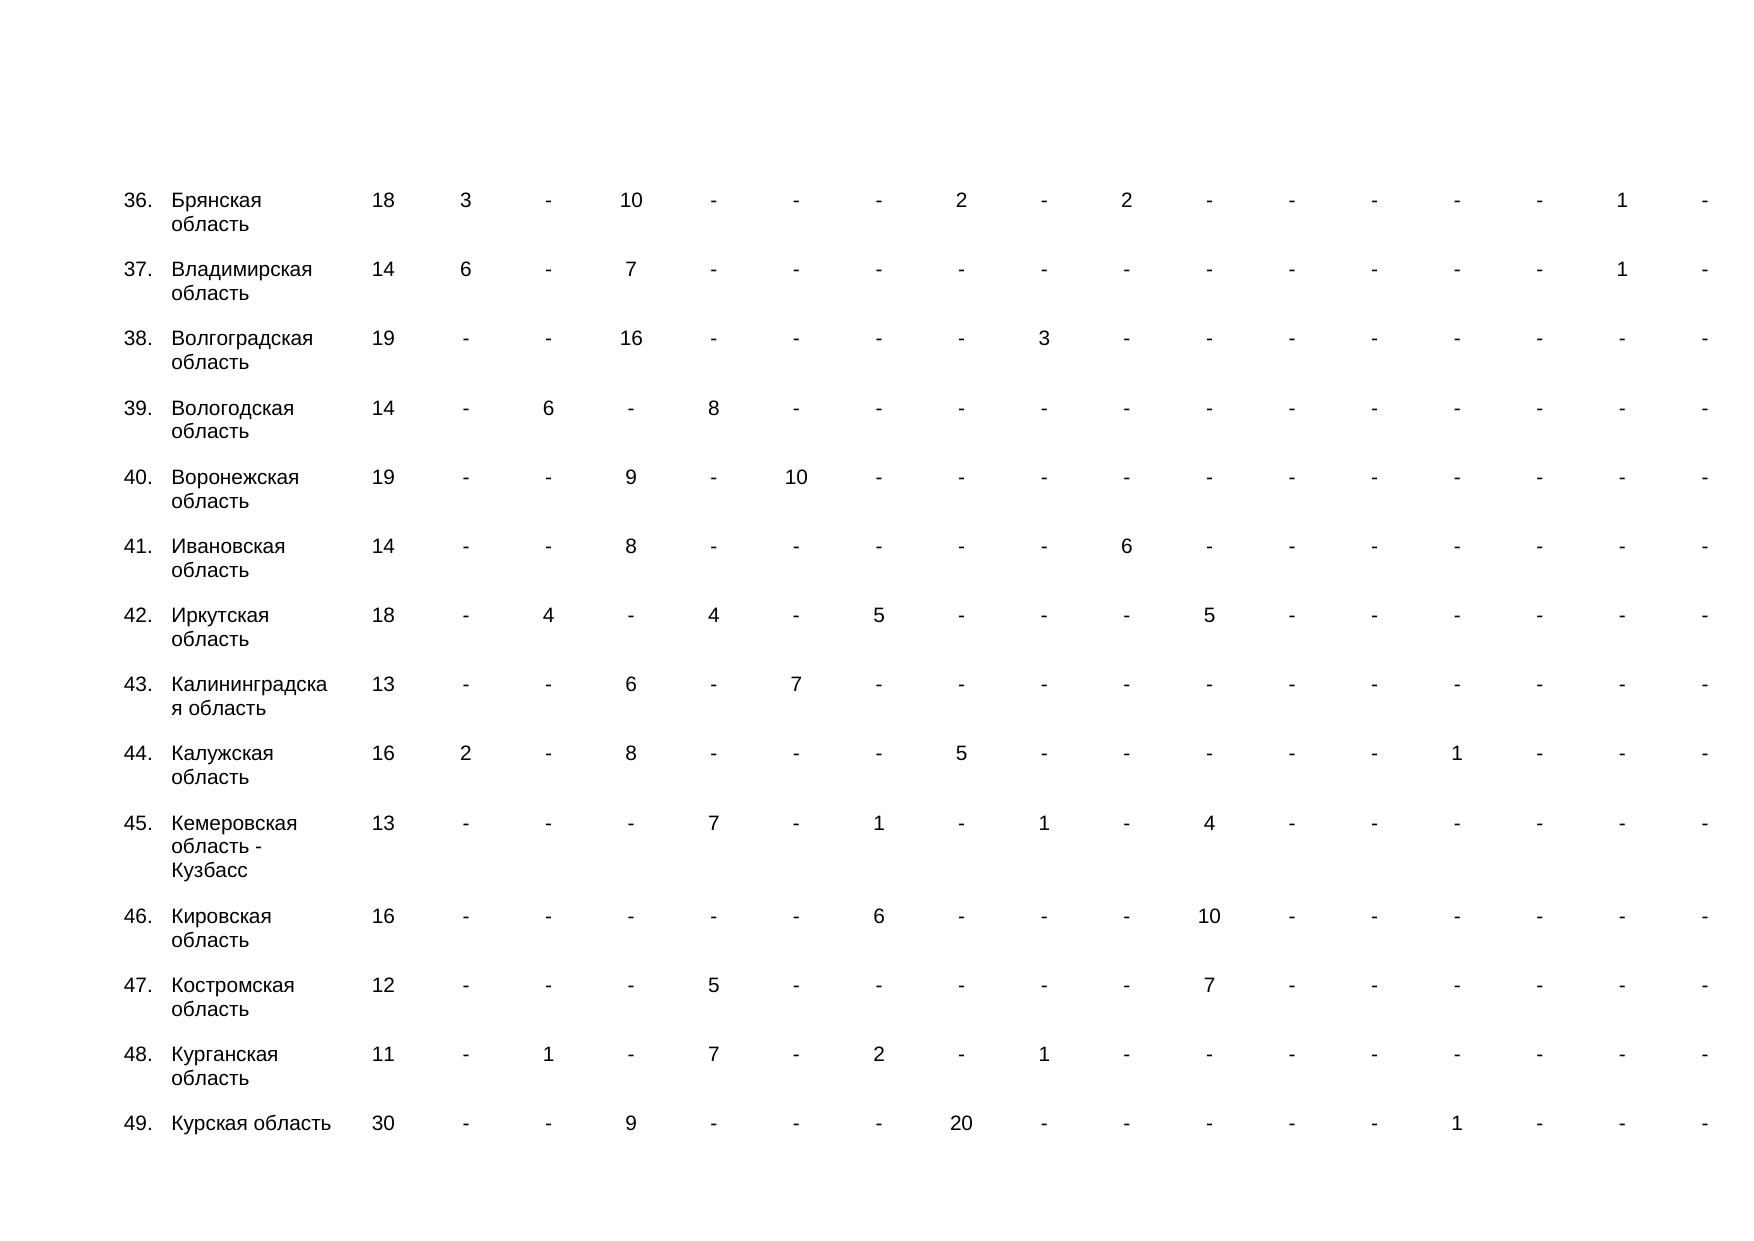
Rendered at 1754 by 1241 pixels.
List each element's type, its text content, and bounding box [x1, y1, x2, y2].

table_cell - [1416, 1031, 1498, 1100]
table_cell - [1664, 385, 1746, 454]
table_cell - [755, 800, 837, 893]
table_cell - [755, 385, 837, 454]
table_cell 6 [838, 893, 920, 962]
table_cell 4 [672, 592, 755, 661]
table_cell - [590, 385, 672, 454]
table_cell - [1416, 592, 1498, 661]
table_cell Ивановская область [165, 523, 342, 592]
table_cell - [1251, 962, 1333, 1031]
table_cell - [1416, 800, 1498, 893]
table_cell - [1168, 661, 1251, 731]
table_cell - [1168, 1031, 1251, 1100]
table_cell - [1664, 731, 1746, 800]
table_cell - [1333, 592, 1416, 661]
table_cell - [1251, 316, 1333, 385]
table_cell - [590, 962, 672, 1031]
table_cell - [1003, 385, 1085, 454]
table_cell - [1498, 316, 1581, 385]
table_cell - [920, 893, 1003, 962]
table_cell 46. [112, 893, 165, 962]
table_cell Курганская область [165, 1031, 342, 1100]
table_cell - [920, 454, 1003, 523]
table_cell 44. [112, 731, 165, 800]
table_cell - [1085, 385, 1168, 454]
table_cell - [425, 454, 507, 523]
table_cell - [425, 385, 507, 454]
table_cell Владимирская область [165, 246, 342, 316]
table_cell - [755, 1100, 837, 1146]
table_cell - [1333, 316, 1416, 385]
table_cell - [1581, 454, 1663, 523]
table_cell - [507, 962, 590, 1031]
table_cell - [920, 661, 1003, 731]
table_cell 20 [920, 1100, 1003, 1146]
table_cell 49. [112, 1100, 165, 1146]
table_cell - [1581, 962, 1663, 1031]
table_cell 10 [590, 177, 672, 246]
table_cell - [1333, 962, 1416, 1031]
table_cell - [672, 523, 755, 592]
table_cell 41. [112, 523, 165, 592]
table_cell 1 [1003, 800, 1085, 893]
table_cell - [1581, 893, 1663, 962]
table_cell 36. [112, 177, 165, 246]
table_cell - [1168, 731, 1251, 800]
table_cell - [425, 893, 507, 962]
table_cell 7 [590, 246, 672, 316]
table_cell - [1251, 1031, 1333, 1100]
table_cell - [1416, 454, 1498, 523]
table_cell - [838, 246, 920, 316]
table_cell - [425, 1031, 507, 1100]
table_cell - [1333, 661, 1416, 731]
table_cell - [1085, 731, 1168, 800]
table_cell - [1581, 800, 1663, 893]
table_cell - [1581, 731, 1663, 800]
table_cell 1 [1003, 1031, 1085, 1100]
table_cell - [1416, 177, 1498, 246]
table_cell - [507, 316, 590, 385]
table_cell - [1498, 1100, 1581, 1146]
table_cell - [425, 592, 507, 661]
table_cell 3 [1003, 316, 1085, 385]
table_cell - [1168, 316, 1251, 385]
table_cell - [1251, 177, 1333, 246]
table_cell 16 [342, 731, 424, 800]
table_cell - [1416, 962, 1498, 1031]
table_cell - [1498, 731, 1581, 800]
table_cell - [1251, 731, 1333, 800]
table_cell - [1416, 523, 1498, 592]
table_cell Кировская область [165, 893, 342, 962]
table_cell 1 [1416, 731, 1498, 800]
table_cell - [920, 592, 1003, 661]
table_cell - [1498, 454, 1581, 523]
table_cell 9 [590, 454, 672, 523]
table_cell Кемеровская область - Кузбасс [165, 800, 342, 893]
table_cell - [1333, 731, 1416, 800]
table_cell - [1168, 454, 1251, 523]
table_cell Брянская область [165, 177, 342, 246]
table_cell - [755, 177, 837, 246]
table_cell 40. [112, 454, 165, 523]
table_cell - [1251, 454, 1333, 523]
table_cell - [672, 1100, 755, 1146]
table_cell - [1664, 177, 1746, 246]
table_cell - [1498, 1031, 1581, 1100]
table_cell 7 [1168, 962, 1251, 1031]
table_cell - [1085, 1031, 1168, 1100]
table_cell Курская область [165, 1100, 342, 1146]
table_cell 1 [1581, 177, 1663, 246]
table_cell - [507, 661, 590, 731]
table_cell - [507, 731, 590, 800]
table_cell - [1003, 661, 1085, 731]
table_cell 1 [507, 1031, 590, 1100]
table_cell Иркутская область [165, 592, 342, 661]
table_cell - [1333, 1100, 1416, 1146]
table_cell - [425, 962, 507, 1031]
table_cell - [1333, 523, 1416, 592]
table_cell 8 [672, 385, 755, 454]
table_cell - [838, 385, 920, 454]
table_cell 48. [112, 1031, 165, 1100]
table_cell 3 [425, 177, 507, 246]
table_cell - [1416, 661, 1498, 731]
table_cell - [1003, 893, 1085, 962]
table_cell - [1581, 1100, 1663, 1146]
table_cell - [1003, 1100, 1085, 1146]
table_cell 11 [342, 1031, 424, 1100]
table_cell 42. [112, 592, 165, 661]
table_cell - [1498, 385, 1581, 454]
table_cell - [672, 893, 755, 962]
table_cell 1 [838, 800, 920, 893]
table_cell 14 [342, 523, 424, 592]
table_cell 16 [342, 893, 424, 962]
table_cell - [1498, 800, 1581, 893]
table_cell 5 [1168, 592, 1251, 661]
table_cell Волгоградская область [165, 316, 342, 385]
table_cell - [425, 800, 507, 893]
table_cell - [1664, 1100, 1746, 1146]
table_cell - [1581, 592, 1663, 661]
table_cell - [1664, 592, 1746, 661]
table_cell - [1664, 962, 1746, 1031]
table_cell 13 [342, 661, 424, 731]
table_cell - [1581, 1031, 1663, 1100]
table_cell Вологодская область [165, 385, 342, 454]
table_cell - [1251, 1100, 1333, 1146]
table_cell - [1664, 454, 1746, 523]
table_cell 5 [920, 731, 1003, 800]
table_cell - [1498, 592, 1581, 661]
table_cell - [1416, 246, 1498, 316]
table_cell 14 [342, 246, 424, 316]
table_cell 9 [590, 1100, 672, 1146]
table_cell - [1664, 661, 1746, 731]
table_cell - [1168, 246, 1251, 316]
table_cell 19 [342, 454, 424, 523]
table_cell 4 [1168, 800, 1251, 893]
table_cell - [425, 523, 507, 592]
table_cell 5 [672, 962, 755, 1031]
table_cell - [838, 661, 920, 731]
table_cell - [1085, 962, 1168, 1031]
table_cell 18 [342, 177, 424, 246]
table_cell - [1498, 893, 1581, 962]
table_cell Калужская область [165, 731, 342, 800]
table_cell - [1498, 661, 1581, 731]
table_cell 7 [755, 661, 837, 731]
table_cell - [838, 731, 920, 800]
table_cell - [507, 800, 590, 893]
table_cell - [1581, 385, 1663, 454]
table_cell - [1333, 454, 1416, 523]
table_cell 18 [342, 592, 424, 661]
table_cell - [1168, 1100, 1251, 1146]
table_cell - [755, 962, 837, 1031]
table_cell - [1333, 177, 1416, 246]
table_cell 1 [1416, 1100, 1498, 1146]
table_cell - [1003, 177, 1085, 246]
table_cell - [672, 177, 755, 246]
table_cell - [1664, 1031, 1746, 1100]
table_cell - [1085, 246, 1168, 316]
table_cell 5 [838, 592, 920, 661]
table_cell - [1333, 1031, 1416, 1100]
table_cell - [672, 731, 755, 800]
table_cell 38. [112, 316, 165, 385]
table_cell - [1333, 246, 1416, 316]
table_cell 7 [672, 800, 755, 893]
table_cell - [1003, 731, 1085, 800]
table_cell - [1581, 316, 1663, 385]
table_cell - [590, 800, 672, 893]
table_cell - [507, 454, 590, 523]
table_cell 8 [590, 731, 672, 800]
table_cell - [838, 523, 920, 592]
table_cell - [1581, 523, 1663, 592]
table_cell 14 [342, 385, 424, 454]
table_cell - [1085, 800, 1168, 893]
table_cell - [1085, 592, 1168, 661]
table_cell Костромская область [165, 962, 342, 1031]
table_cell - [1003, 592, 1085, 661]
table_cell - [1003, 962, 1085, 1031]
table_cell - [507, 893, 590, 962]
table_cell - [1498, 523, 1581, 592]
table_cell - [1251, 385, 1333, 454]
table_cell 6 [590, 661, 672, 731]
table_cell - [1168, 177, 1251, 246]
table_cell 13 [342, 800, 424, 893]
table_cell - [1333, 385, 1416, 454]
table_cell - [755, 523, 837, 592]
table_cell - [1085, 454, 1168, 523]
table_cell 47. [112, 962, 165, 1031]
table_cell - [1664, 800, 1746, 893]
table_cell - [1664, 316, 1746, 385]
table_cell - [1085, 661, 1168, 731]
table_cell 37. [112, 246, 165, 316]
table_cell - [1168, 385, 1251, 454]
table_cell 6 [1085, 523, 1168, 592]
table_cell - [1085, 316, 1168, 385]
table_cell - [920, 1031, 1003, 1100]
table_cell - [755, 1031, 837, 1100]
table_cell - [1251, 800, 1333, 893]
table_cell 7 [672, 1031, 755, 1100]
table_cell - [425, 661, 507, 731]
table_cell - [920, 962, 1003, 1031]
table_cell - [838, 316, 920, 385]
table_cell - [755, 592, 837, 661]
table_cell - [838, 1100, 920, 1146]
table_cell - [755, 893, 837, 962]
table_cell 43. [112, 661, 165, 731]
table_cell - [755, 731, 837, 800]
table_cell - [425, 1100, 507, 1146]
table_cell - [920, 316, 1003, 385]
table_cell - [1251, 661, 1333, 731]
table_cell 8 [590, 523, 672, 592]
table_cell - [1416, 893, 1498, 962]
table_cell - [590, 592, 672, 661]
table_cell - [1251, 592, 1333, 661]
table_cell 2 [920, 177, 1003, 246]
table_cell - [920, 523, 1003, 592]
table_cell - [507, 246, 590, 316]
table_cell - [1333, 800, 1416, 893]
table_cell - [507, 177, 590, 246]
table_cell 6 [425, 246, 507, 316]
table_cell - [1664, 246, 1746, 316]
table_cell - [1498, 246, 1581, 316]
table_cell - [1003, 523, 1085, 592]
table_cell 2 [838, 1031, 920, 1100]
table_cell - [1664, 893, 1746, 962]
table_cell - [838, 177, 920, 246]
table_cell - [1581, 661, 1663, 731]
table_cell - [838, 454, 920, 523]
table_cell - [672, 661, 755, 731]
table_cell 39. [112, 385, 165, 454]
table_cell - [1498, 177, 1581, 246]
table_cell Калининградская область [165, 661, 342, 731]
table_cell - [920, 800, 1003, 893]
table_cell - [590, 893, 672, 962]
table_cell - [1251, 893, 1333, 962]
table_cell - [1085, 893, 1168, 962]
table_cell 1 [1581, 246, 1663, 316]
table_cell - [1416, 316, 1498, 385]
table_cell 10 [755, 454, 837, 523]
table_cell - [920, 246, 1003, 316]
table_cell - [507, 1100, 590, 1146]
table_cell 6 [507, 385, 590, 454]
table_cell - [755, 246, 837, 316]
table_cell 2 [425, 731, 507, 800]
table_cell Воронежская область [165, 454, 342, 523]
table_cell - [672, 454, 755, 523]
table_cell 45. [112, 800, 165, 893]
table_cell - [1333, 893, 1416, 962]
table_cell 19 [342, 316, 424, 385]
table_cell 16 [590, 316, 672, 385]
table_cell 4 [507, 592, 590, 661]
table_cell 2 [1085, 177, 1168, 246]
table_cell 12 [342, 962, 424, 1031]
table_cell 10 [1168, 893, 1251, 962]
table_cell 30 [342, 1100, 424, 1146]
table_cell - [1251, 523, 1333, 592]
table_cell - [1416, 385, 1498, 454]
table_cell - [755, 316, 837, 385]
table_cell - [507, 523, 590, 592]
table_cell - [1168, 523, 1251, 592]
table_cell - [1664, 523, 1746, 592]
table_cell - [1003, 246, 1085, 316]
table_cell - [1003, 454, 1085, 523]
table_cell - [590, 1031, 672, 1100]
table_cell - [672, 316, 755, 385]
table_cell - [1251, 246, 1333, 316]
table_cell - [1085, 1100, 1168, 1146]
table_cell - [425, 316, 507, 385]
table_cell - [672, 246, 755, 316]
table_cell - [920, 385, 1003, 454]
table_cell - [1498, 962, 1581, 1031]
table_cell - [838, 962, 920, 1031]
